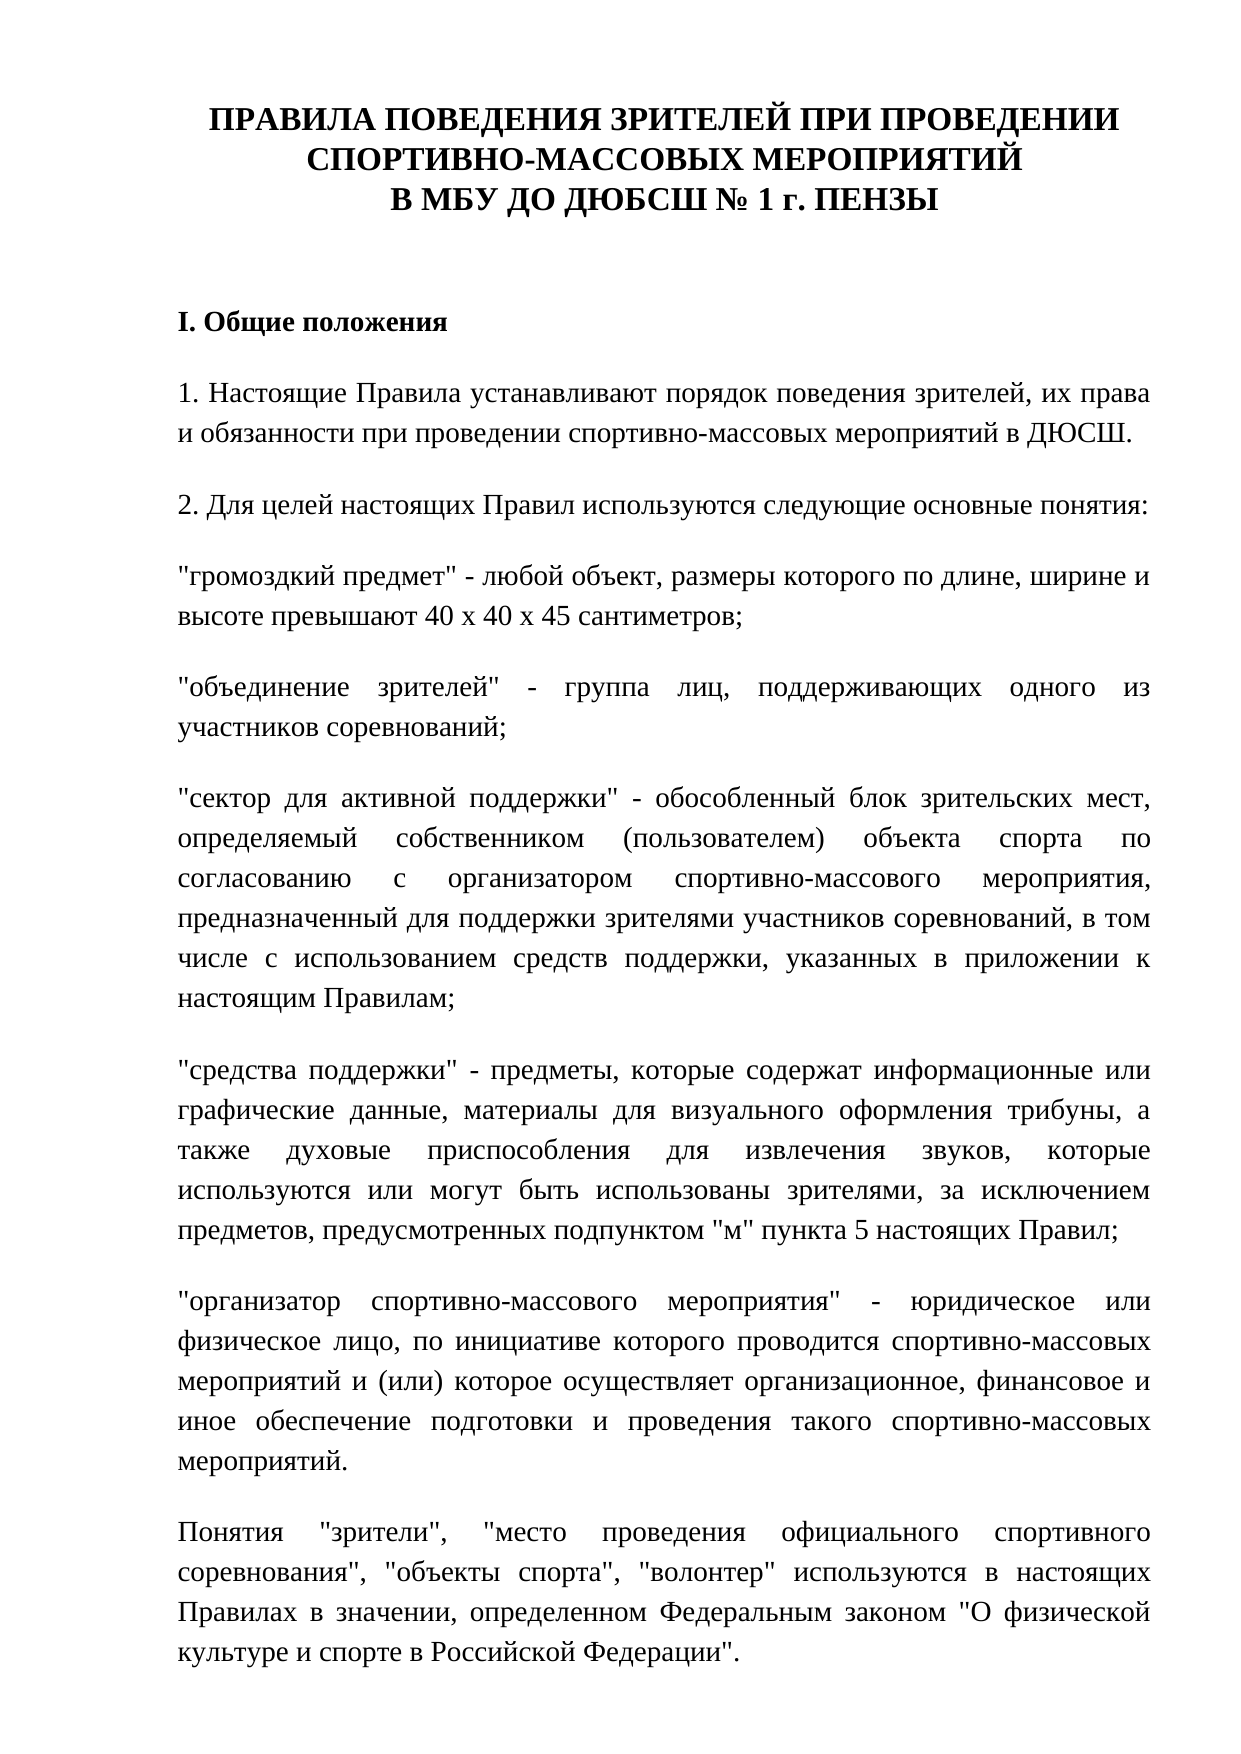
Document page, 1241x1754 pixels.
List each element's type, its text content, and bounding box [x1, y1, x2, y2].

text "объединение зрителей" - группа лиц, поддерживающих одного из участников соревнований; [177, 663, 1152, 743]
text ПРАВИЛА ПОВЕДЕНИЯ ЗРИТЕЛЕЙ ПРИ ПРОВЕДЕНИИ [177, 98, 1152, 138]
text "средства поддержки" - предметы, которые содержат информационные или графические данные, материалы для визуального оформления трибуны, а также духовые приспособления для извлечения звуков, которые используются или могут быть использованы зрителями, за исключением предметов, предусмотренных подпунктом "м" пункта 5 настоящих Правил; [177, 1045, 1152, 1245]
text "сектор для активной поддержки" - обособленный блок зрительских мест, определяемый собственником (пользователем) объекта спорта по согласованию с организатором спортивно-массового мероприятия, предназначенный для поддержки зрителями участников соревнований, в том числе с использованием средств поддержки, указанных в приложении к настоящим Правилам; [177, 774, 1152, 1014]
text 1. Настоящие Правила устанавливают порядок поведения зрителей, их права и обязанности при проведении спортивно-массовых мероприятий в ДЮСШ. [177, 369, 1152, 449]
text "организатор спортивно-массового мероприятия" - юридическое или физическое лицо, по инициативе которого проводится спортивно-массовых мероприятий и (или) которое осуществляет организационное, финансовое и иное обеспечение подготовки и проведения такого спортивно-массовых мероприятий. [177, 1277, 1152, 1477]
text Понятия "зрители", "место проведения официального спортивного соревнования", "объекты спорта", "волонтер" используются в настоящих Правилах в значении, определенном Федеральным законом "О физической культуре и спорте в Российской Федерации". [177, 1508, 1152, 1668]
text В МБУ ДО ДЮБСШ № 1 г. ПЕНЗЫ [177, 178, 1152, 218]
text "громоздкий предмет" - любой объект, размеры которого по длине, ширине и высоте превышают 40 х 40 х 45 сантиметров; [177, 552, 1152, 632]
text 2. Для целей настоящих Правил используются следующие основные понятия: [177, 480, 1152, 520]
text I. Общие положения [177, 298, 1152, 338]
text СПОРТИВНО-МАССОВЫХ МЕРОПРИЯТИЙ [177, 138, 1152, 178]
